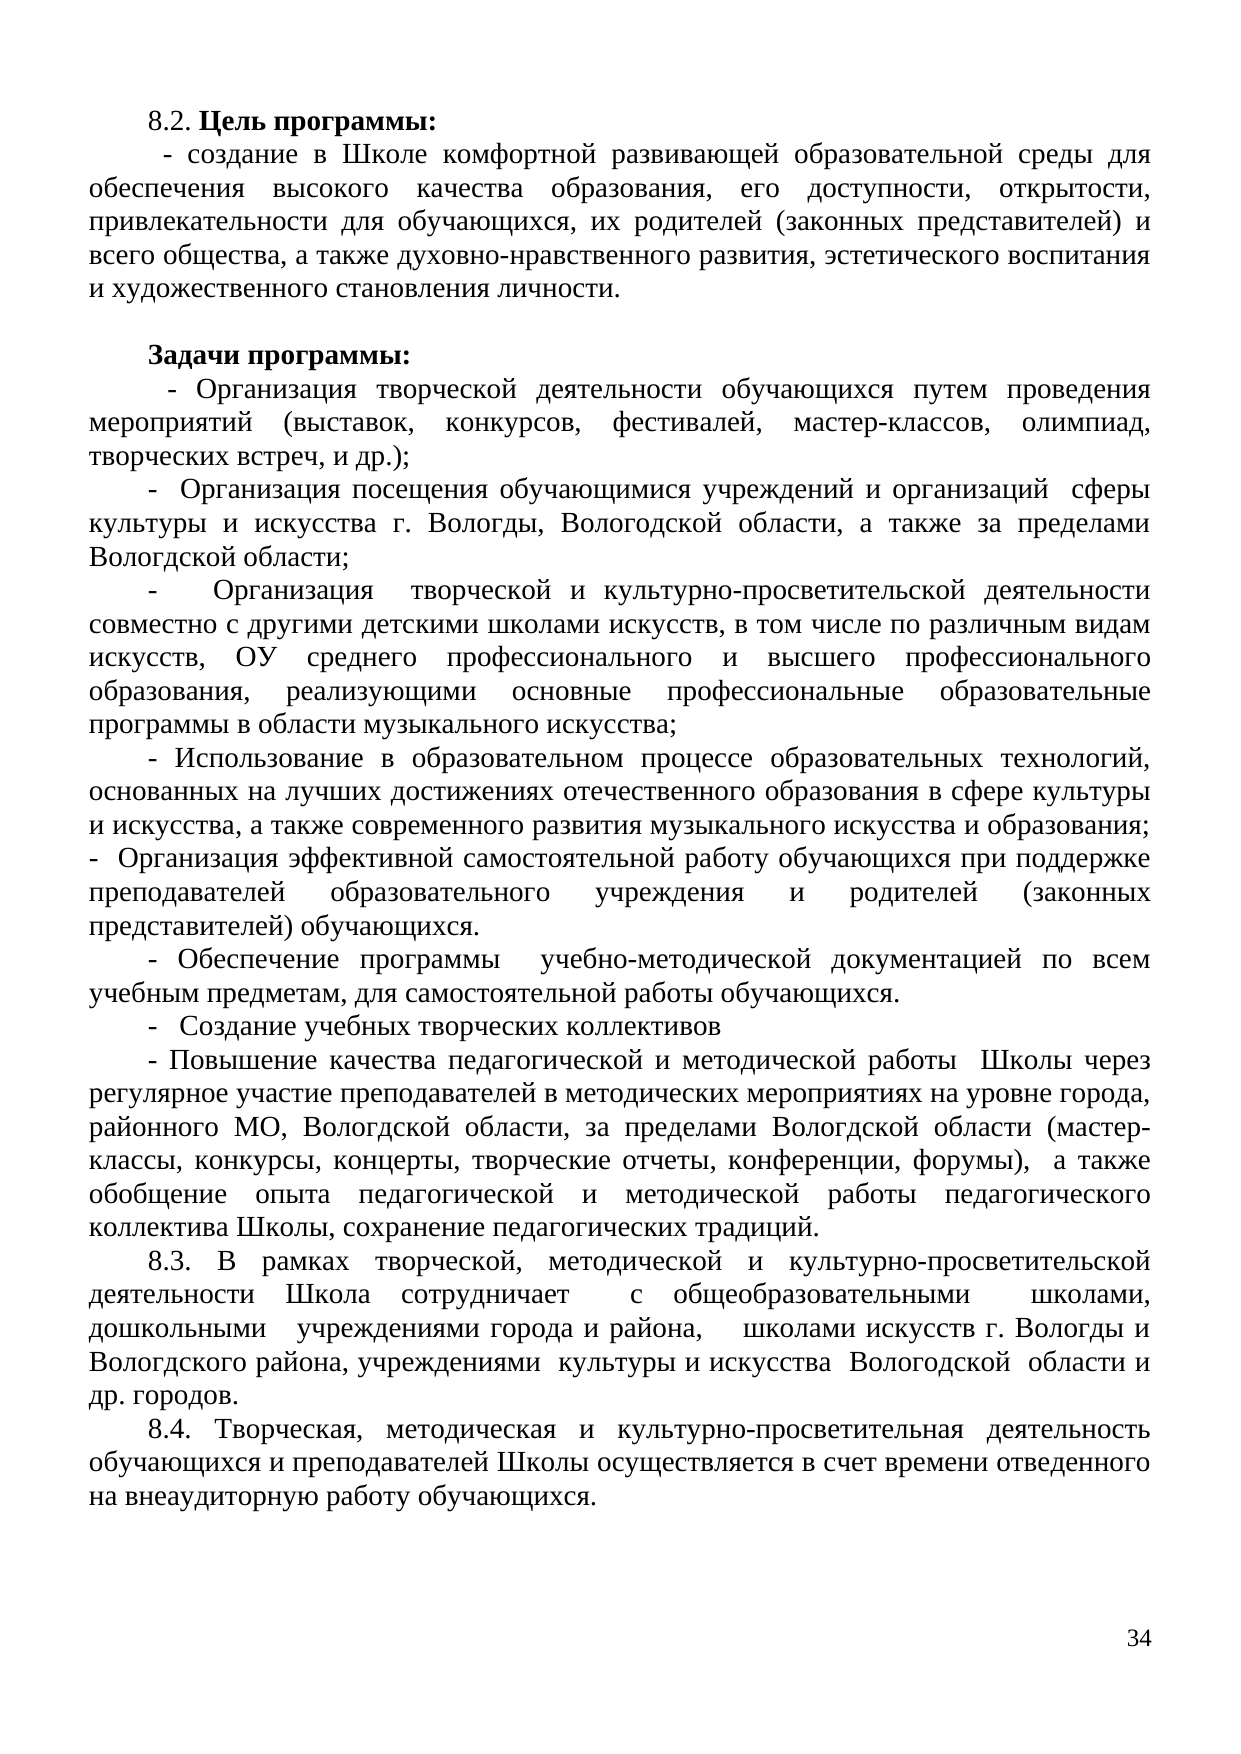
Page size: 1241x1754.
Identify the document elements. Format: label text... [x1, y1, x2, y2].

text Задачи программы: [89, 337, 1152, 371]
text 8.2. Цель программы: [89, 103, 1152, 136]
text - создание в Школе комфортной развивающей образовательной среды для обеспечения высокого качества образования, его доступности, открытости, привлекательности для обучающихся, их родителей (законных представителей) и всего общества, а также духовно-нравственного развития, эстетического воспитания и художественного становления личности. [89, 136, 1152, 304]
text - Использование в образовательном процессе образовательных технологий, основанных на лучших достижениях отечественного образования в сфере культуры и искусства, а также современного развития музыкального искусства и образования; - Организация эффективной самостоятельной работу обучающихся при поддержке преподавателей образовательного учреждения и родителей (законных представителей) обучающихся. [89, 740, 1152, 941]
text 8.4. Творческая, методическая и культурно-просветительная деятельность обучающихся и преподавателей Школы осуществляется в счет времени отведенного на внеаудиторную работу обучающихся. [89, 1411, 1152, 1511]
text - Организация посещения обучающимися учреждений и организаций сферы культуры и искусства г. Вологды, Вологодской области, а также за пределами Вологдской области; [89, 472, 1152, 572]
text - Обеспечение программы учебно-методической документацией по всем учебным предметам, для самостоятельной работы обучающихся. [89, 941, 1152, 1008]
text - Организация творческой и культурно-просветительской деятельности совместно с другими детскими школами искусств, в том числе по различным видам искусств, ОУ среднего профессионального и высшего профессионального образования, реализующими основные профессиональные образовательные программы в области музыкального искусства; [89, 572, 1152, 740]
text 8.3. В рамках творческой, методической и культурно-просветительской деятельности Школа сотрудничает с общеобразовательными школами, дошкольными учреждениями города и района, школами искусств г. Вологды и Вологдского района, учреждениями культуры и искусства Вологодской области и др. городов. [89, 1243, 1152, 1411]
text - Создание учебных творческих коллективов [89, 1008, 1152, 1042]
text - Организация творческой деятельности обучающихся путем проведения мероприятий (выставок, конкурсов, фестивалей, мастер-классов, олимпиад, творческих встреч, и др.); [89, 371, 1152, 472]
text - Повышение качества педагогической и методической работы Школы через регулярное участие преподавателей в методических мероприятиях на уровне города, районного МО, Вологдской области, за пределами Вологдской области (мастер-классы, конкурсы, концерты, творческие отчеты, конференции, форумы), а также обобщение опыта педагогической и методической работы педагогического коллектива Школы, сохранение педагогических традиций. [89, 1042, 1152, 1243]
